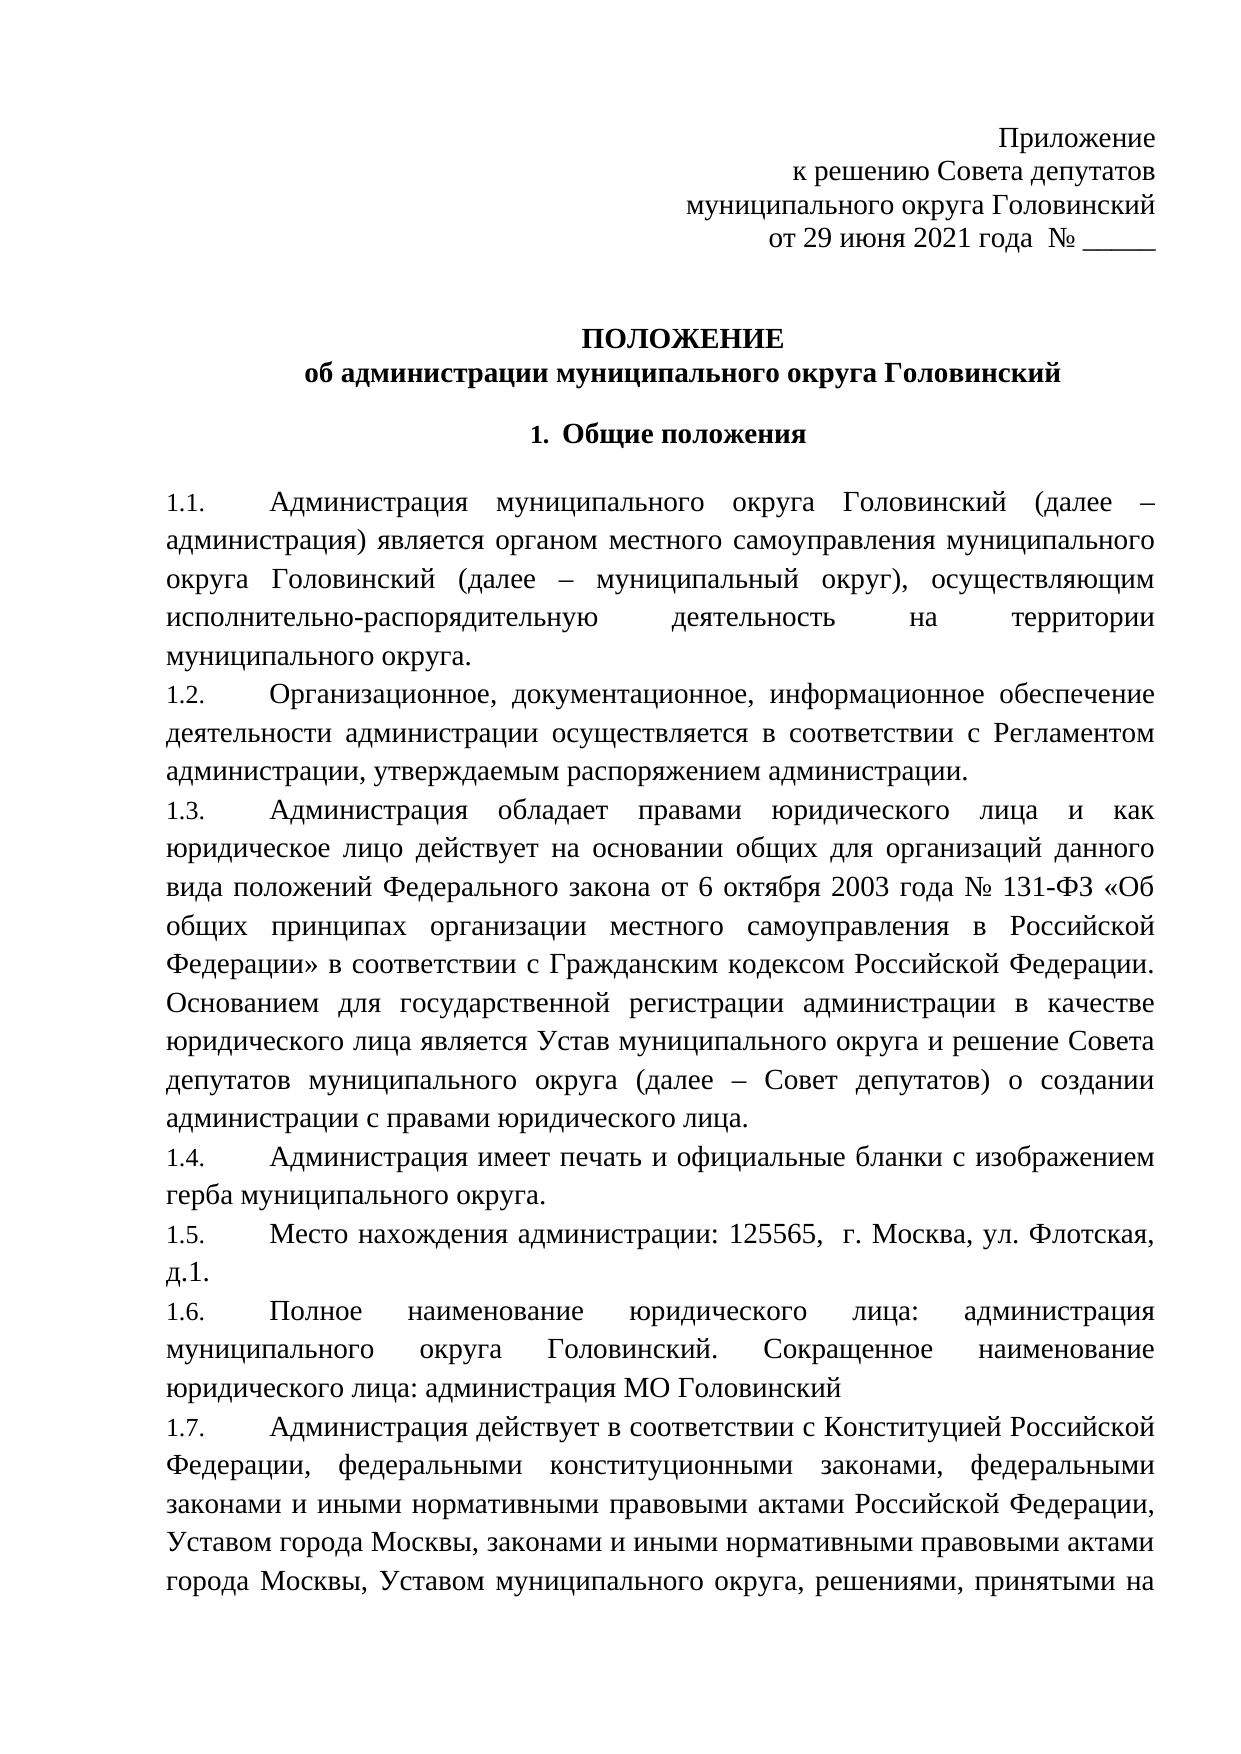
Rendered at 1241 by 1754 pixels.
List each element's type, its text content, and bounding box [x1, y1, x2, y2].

text ПОЛОЖЕНИЕ [210, 321, 1156, 355]
text об администрации муниципального округа Головинский [210, 355, 1156, 388]
list Администрация муниципального округа Головинский (далее – администрация) является органом местного самоуправления муниципального округа Головинский (далее – муниципальный округ), осуществляющим исполнительно-распорядительную деятельность на территории муниципального округа. [166, 484, 1156, 671]
list Организационное, документационное, информационное обеспечение деятельности администрации осуществляется в соответствии с Регламентом администрации, утверждаемым распоряжением администрации. [166, 676, 1156, 787]
text к решению Совета депутатов муниципального округа Головинский [638, 153, 1156, 221]
list Администрация имеет печать и официальные бланки с изображением герба муниципального округа. [166, 1139, 1156, 1211]
text от 29 июня 2021 года № _____ [742, 221, 1156, 254]
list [166, 1409, 1156, 1596]
list Общие положения [530, 417, 1156, 450]
list Администрация обладает правами юридического лица и как юридическое лицо действует на основании общих для организаций данного вида положений Федерального закона от 6 октября 2003 года № 131-ФЗ «Об общих принципах организации местного самоуправления в Российской Федерации» в соответствии с Гражданским кодексом Российской Федерации. Основанием для государственной регистрации администрации в качестве юридического лица является Устав муниципального округа и решение Совета депутатов муниципального округа (далее – Совет депутатов) о создании администрации с правами юридического лица. [166, 792, 1156, 1134]
list Место нахождения администрации: 125565, г. Москва, ул. Флотская, д.1. [166, 1216, 1156, 1288]
list Полное наименование юридического лица: администрация муниципального округа Головинский. Сокращенное наименование юридического лица: администрация МО Головинский [166, 1293, 1156, 1404]
text Приложение [742, 120, 1156, 153]
